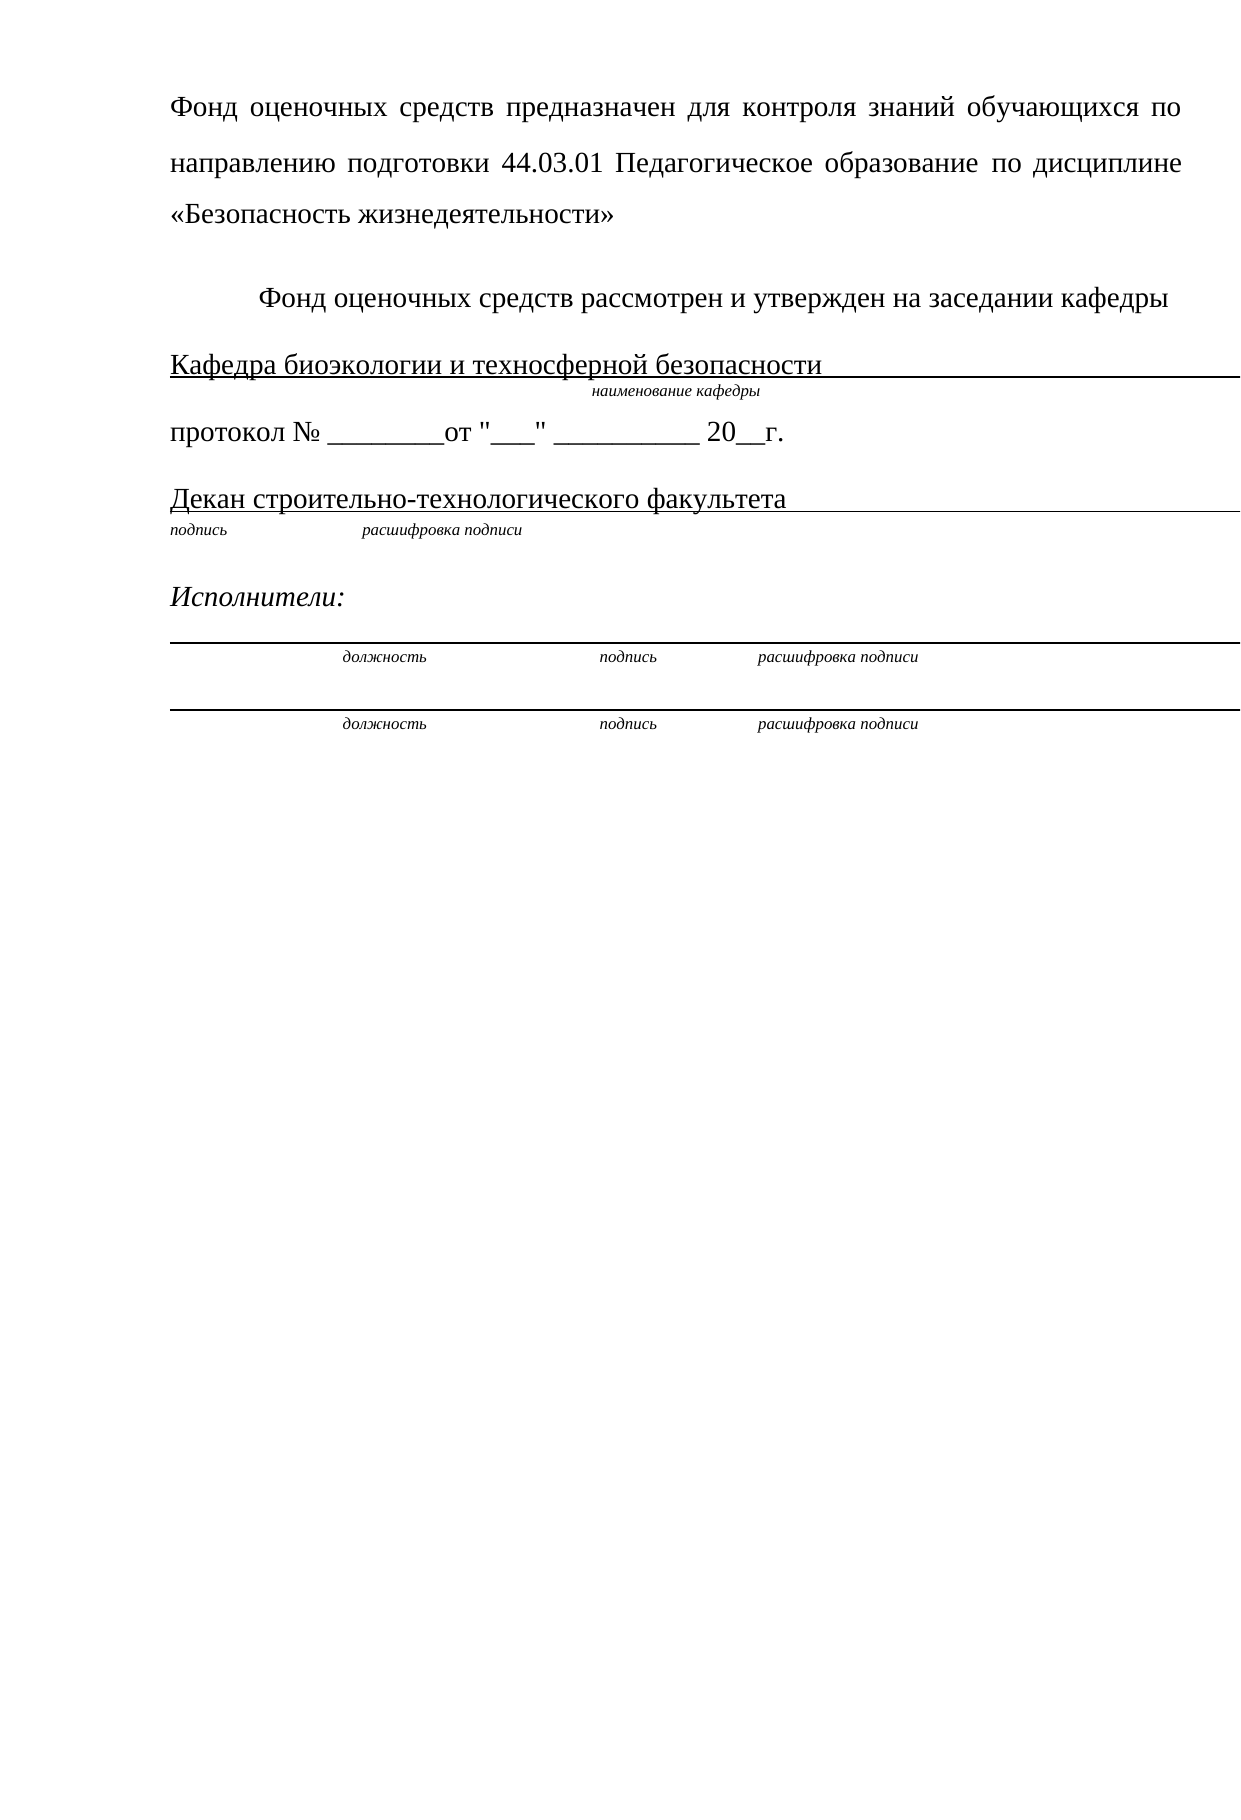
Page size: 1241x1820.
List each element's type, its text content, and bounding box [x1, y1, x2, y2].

text наименование кафедры [170, 381, 1182, 414]
text Фонд оценочных средств рассмотрен и утвержден на заседании кафедры [170, 280, 1182, 314]
text Кафедра биоэкологии и техносферной безопасности [170, 347, 1182, 376]
text должность подпись расшифровка подписи [170, 647, 1182, 680]
text должность подпись расшифровка подписи [170, 714, 1182, 747]
text Фонд оценочных средств предназначен для контроля знаний обучающихся по направлению подготовки 44.03.01 Педагогическое образование по дисциплине «Безопасность жизнедеятельности» [170, 89, 1182, 230]
text Исполнители: [170, 579, 1182, 613]
text Декан строительно-технологического факультета подпись расшифровка подписи [170, 512, 1182, 554]
text протокол № ________от "___" __________ 20__г. [170, 414, 1182, 448]
text Декан строительно-технологического факультета подпись расшифровка подписи [170, 482, 1182, 511]
